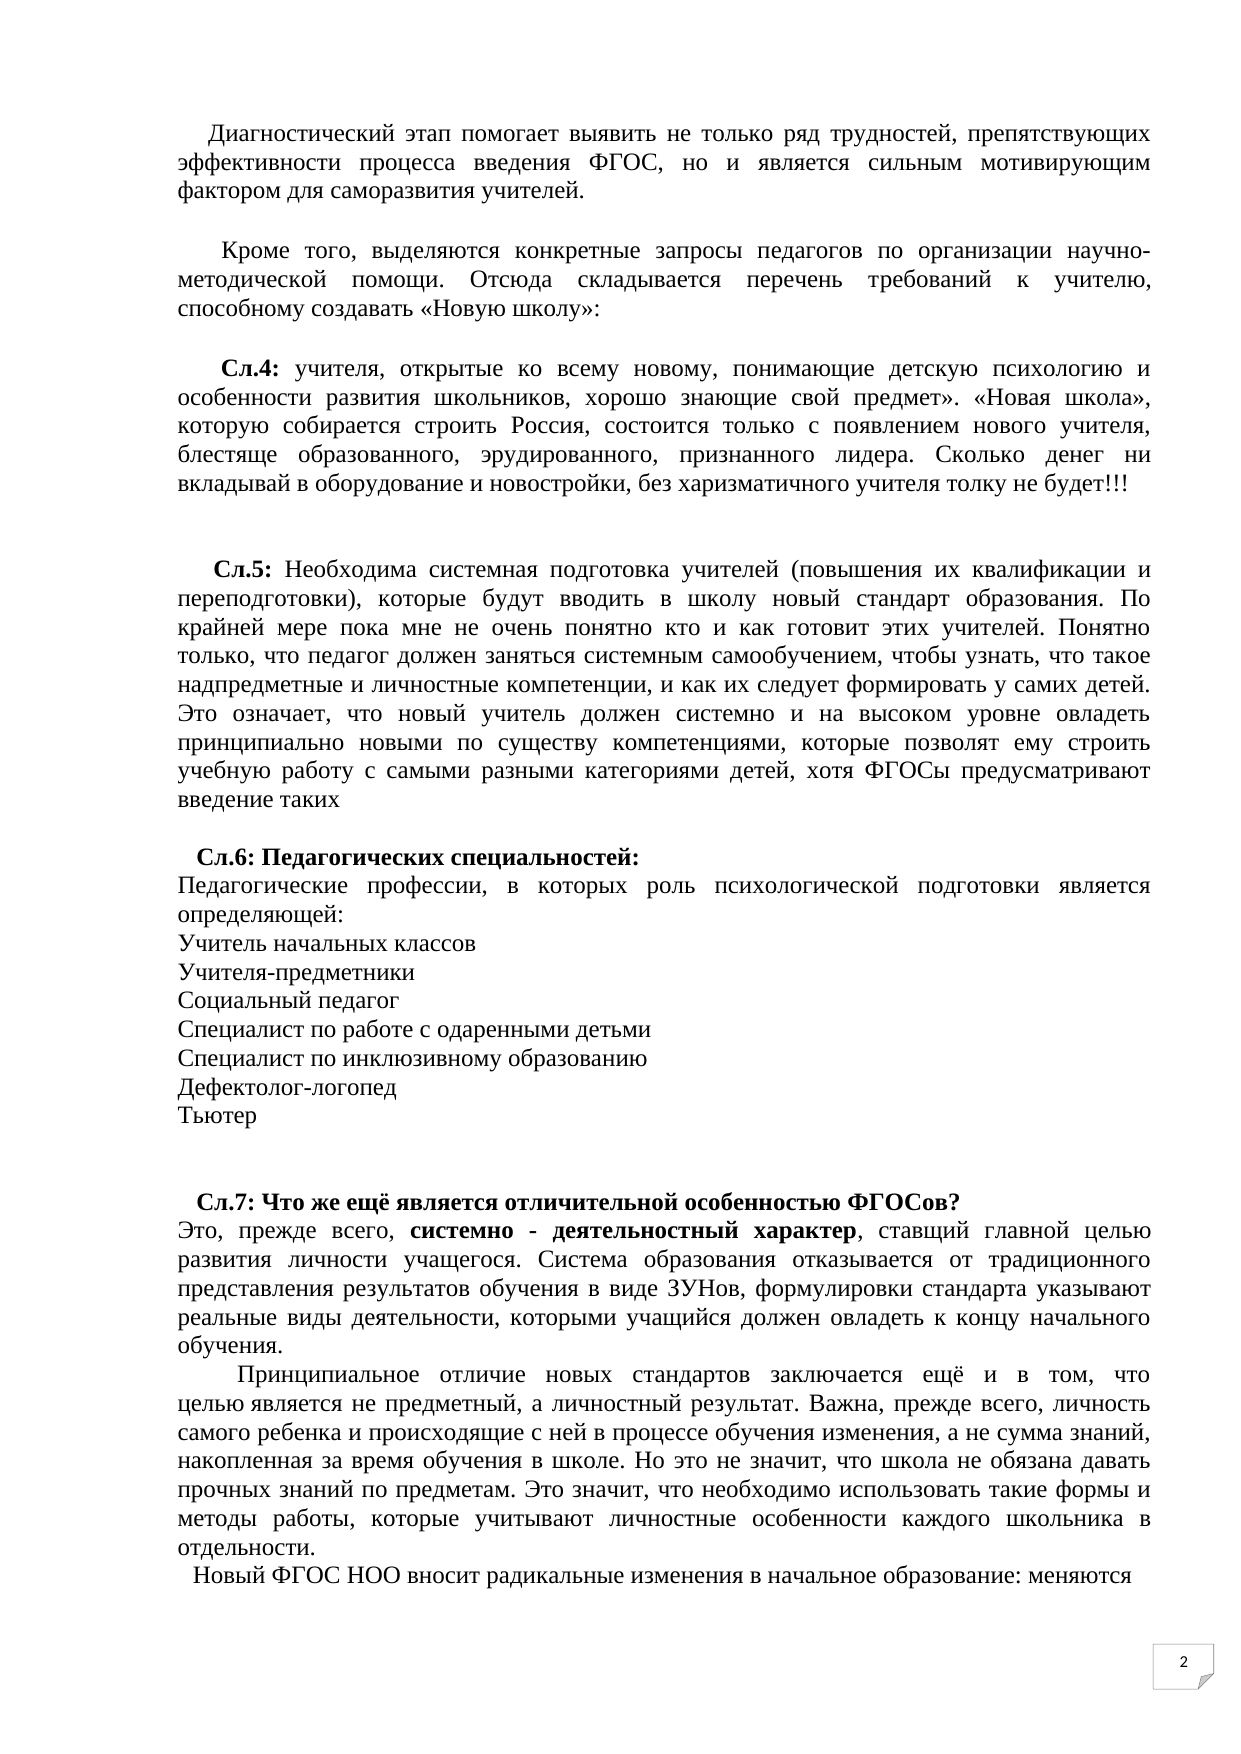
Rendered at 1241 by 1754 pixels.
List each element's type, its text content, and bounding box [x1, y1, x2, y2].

text Дефектолог-логопед [177, 1072, 1152, 1101]
text Кроме того, выделяются конкретные запросы педагогов по организации научно-методической помощи. Отсюда складывается перечень требований к учителю, способному создавать «Новую школу»: [177, 236, 1152, 322]
text Педагогические профессии, в которых роль психологической подготовки является определяющей: [177, 871, 1152, 928]
text Тьютер [177, 1101, 1152, 1129]
text Сл.5: Необходима системная подготовка учителей (повышения их квалификации и переподготовки), которые будут вводить в школу новый стандарт образования. По крайней мере пока мне не очень понятно кто и как готовит этих учителей. Понятно только, что педагог должен заняться системным самообучением, чтобы узнать, что такое надпредметные и личностные компетенции, и как их следует формировать у самих детей. Это означает, что новый учитель должен системно и на высоком уровне овладеть принципиально новыми по существу компетенциями, которые позволят ему строить учебную работу с самыми разными категориями детей, хотя ФГОСы предусматривают введение таких [177, 554, 1152, 813]
text Новый ФГОС НОО вносит радикальные изменения в начальное образование: меняются [177, 1561, 1152, 1589]
text Учителя-предметники [177, 957, 1152, 986]
text Учитель начальных классов [177, 928, 1152, 957]
text Специалист по инклюзивному образованию [177, 1043, 1152, 1072]
text Специалист по работе с одаренными детьми [177, 1014, 1152, 1043]
text Сл.6: Педагогических специальностей: [177, 842, 1152, 871]
text Это, прежде всего, системно - деятельностный характер, ставщий главной целью развития личности учащегося. Система образования отказывается от традиционного представления результатов обучения в виде ЗУНов, формулировки стандарта указывают реальные виды деятельности, которыми учащийся должен овладеть к концу начального обучения. [177, 1216, 1152, 1359]
text Сл.7: Что же ещё является отличительной особенностью ФГОСов? [177, 1187, 1152, 1216]
text Принципиальное отличие новых стандартов заключается ещё и в том, что целью является не предметный, а личностный результат. Важна, прежде всего, личность самого ребенка и происходящие с ней в процессе обучения изменения, а не сумма знаний, накопленная за время обучения в школе. Но это не значит, что школа не обязана давать прочных знаний по предметам. Это значит, что необходимо использовать такие формы и методы работы, которые учитывают личностные особенности каждого школьника в отдельности. [177, 1359, 1152, 1561]
text Сл.4: учителя, открытые ко всему новому, понимающие детскую психологию и особенности развития школьников, хорошо знающие свой предмет». «Новая школа», которую собирается строить Россия, состоится только с появлением нового учителя, блестяще образованного, эрудированного, признанного лидера. Сколько денег ни вкладывай в оборудование и новостройки, без харизматичного учителя толку не будет!!! [177, 353, 1152, 497]
text Диагностический этап помогает выявить не только ряд трудностей, препятствующих эффективности процесса введения ФГОС, но и является сильным мотивирующим фактором для саморазвития учителей. [177, 118, 1152, 204]
text Социальный педагог [177, 986, 1152, 1014]
